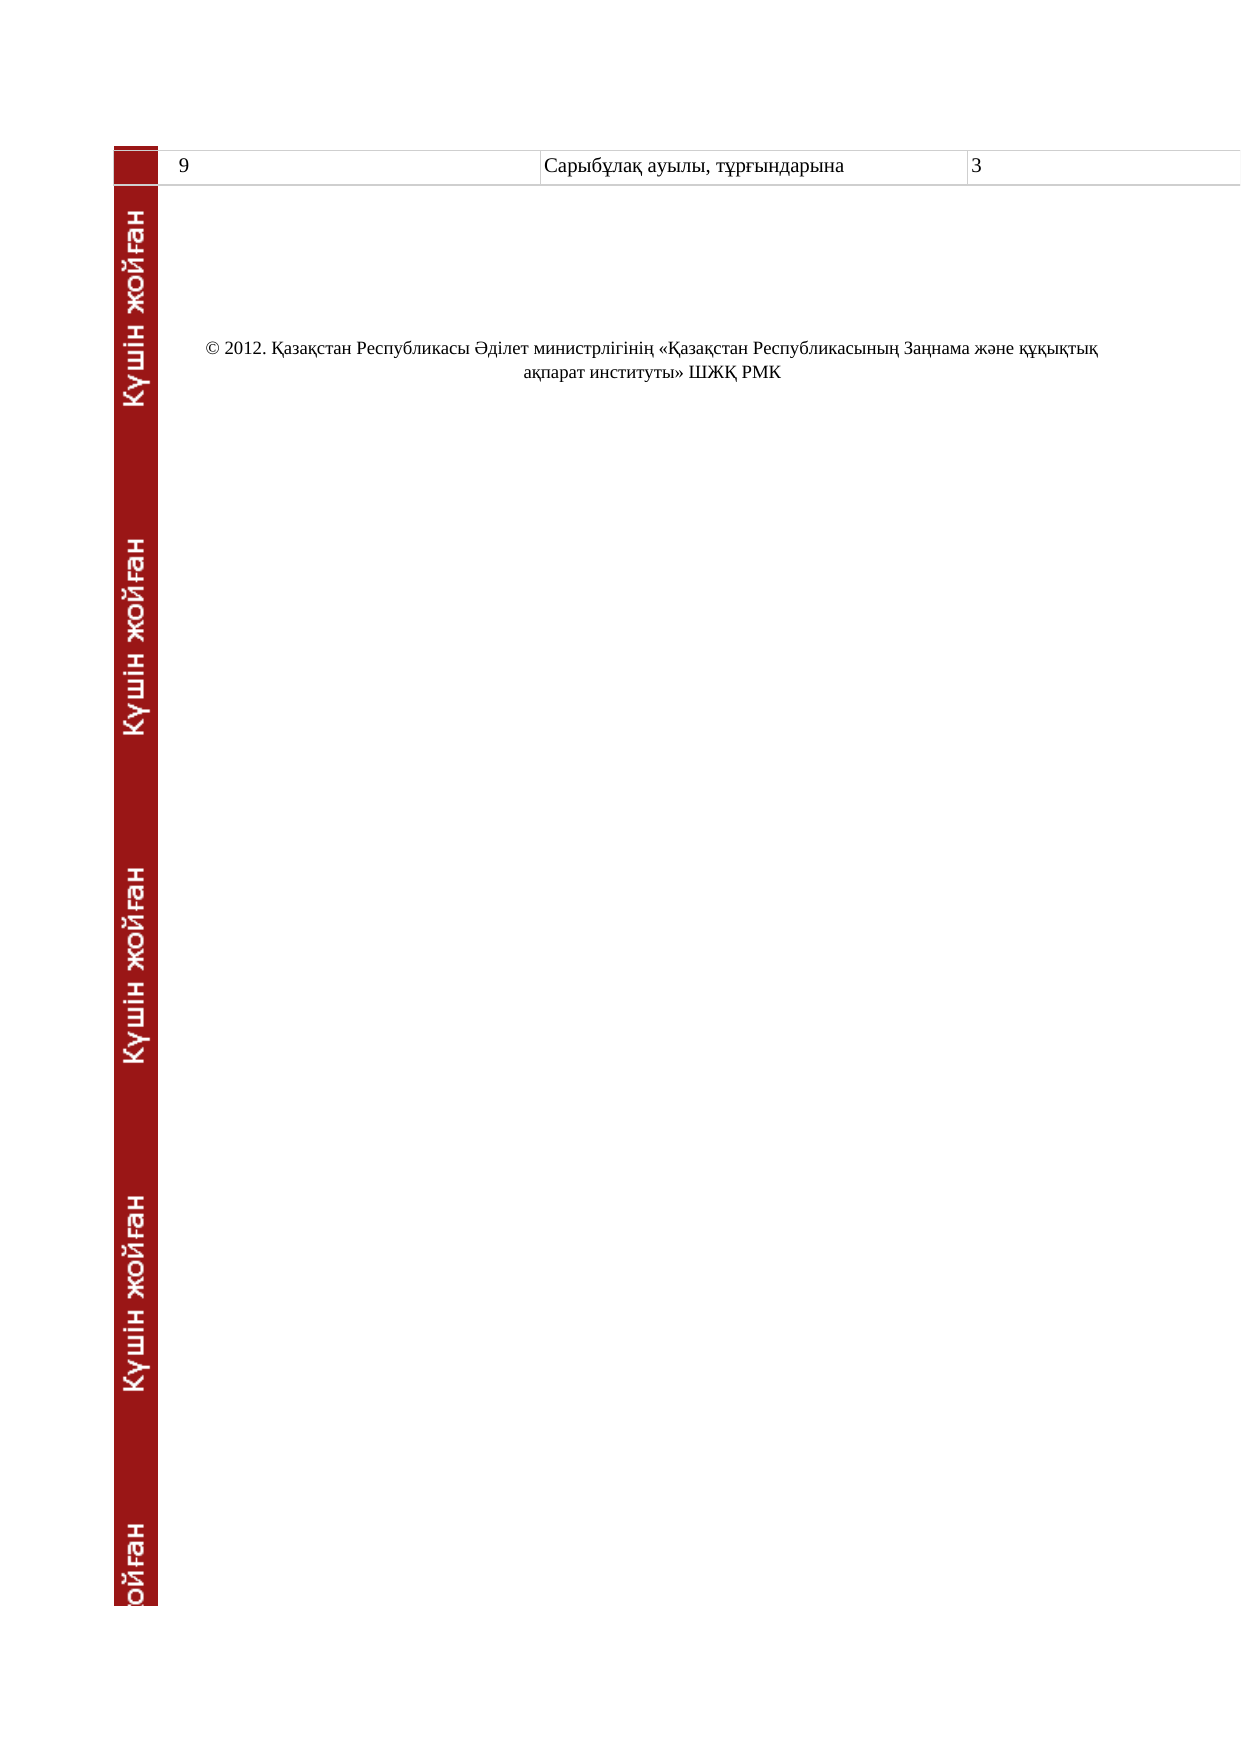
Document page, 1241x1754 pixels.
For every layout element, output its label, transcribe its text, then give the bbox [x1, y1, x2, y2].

picture [114, 383, 158, 1606]
picture [114, 146, 158, 150]
table_cell 3 [968, 151, 1240, 184]
table_cell 9 [114, 151, 540, 184]
text © 2012. Қазақстан Республикасы Әділет министрлігінің «Қазақстан Республикасының Заңнама және құқықтық ақпарат институты» ШЖҚ РМК [112, 337, 1128, 383]
picture [114, 186, 158, 337]
table_cell Сарыбұлақ ауылы, тұрғындарына [541, 151, 967, 184]
